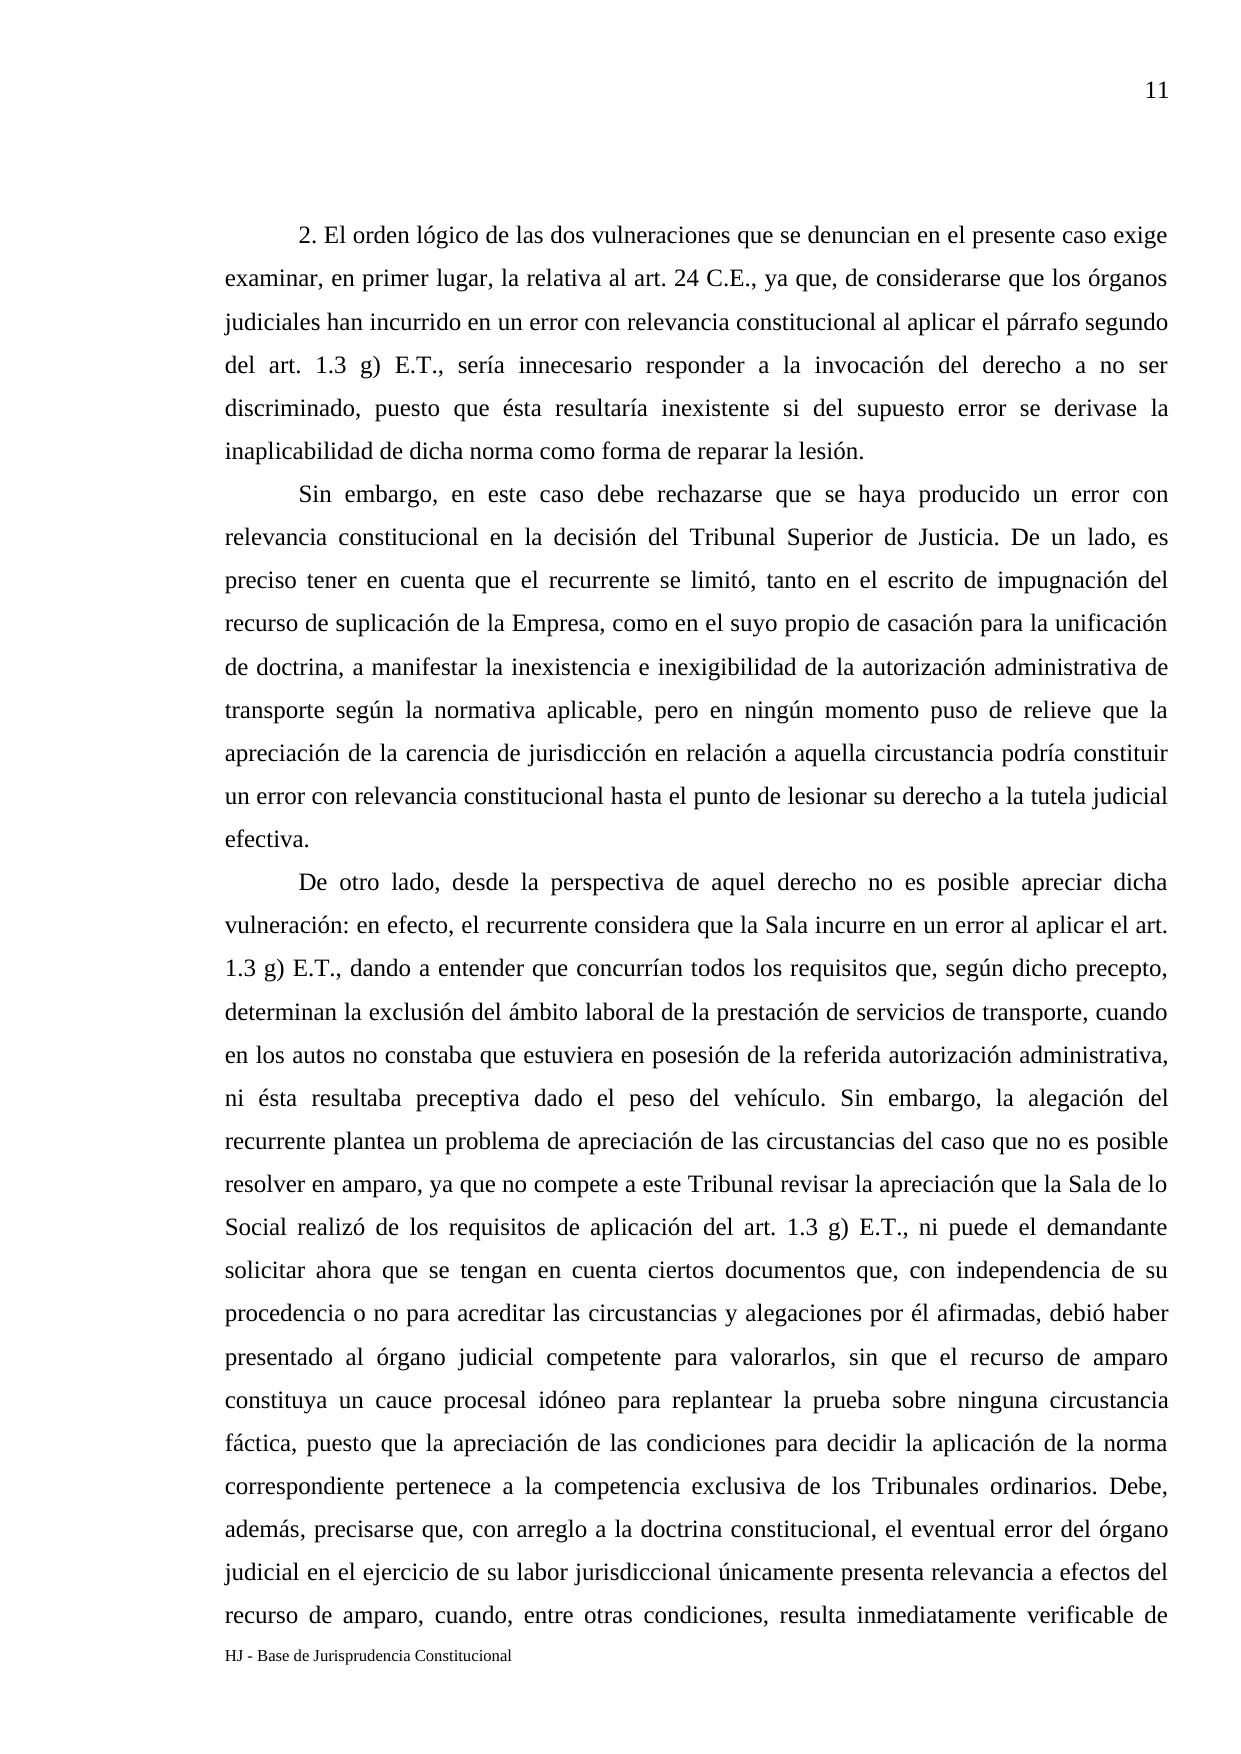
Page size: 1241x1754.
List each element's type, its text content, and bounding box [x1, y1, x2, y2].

text Sin embargo, en este caso debe rechazarse que se haya producido un error con relevancia constitucional en la decisión del Tribunal Superior de Justicia. De un lado, es preciso tener en cuenta que el recurrente se limitó, tanto en el escrito de impugnación del recurso de suplicación de la Empresa, como en el suyo propio de casación para la unificación de doctrina, a manifestar la inexistencia e inexigibilidad de la autorización administrativa de transporte según la normativa aplicable, pero en ningún momento puso de relieve que la apreciación de la carencia de jurisdicción en relación a aquella circustancia podría constituir un error con relevancia constitucional hasta el punto de lesionar su derecho a la tutela judicial efectiva. [224, 479, 1169, 853]
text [224, 867, 1169, 1629]
text 2. El orden lógico de las dos vulneraciones que se denuncian en el presente caso exige examinar, en primer lugar, la relativa al art. 24 C.E., ya que, de considerarse que los órganos judiciales han incurrido en un error con relevancia constitucional al aplicar el párrafo segundo del art. 1.3 g) E.T., sería innecesario responder a la invocación del derecho a no ser discriminado, puesto que ésta resultaría inexistente si del supuesto error se derivase la inaplicabilidad de dicha norma como forma de reparar la lesión. [224, 220, 1169, 465]
